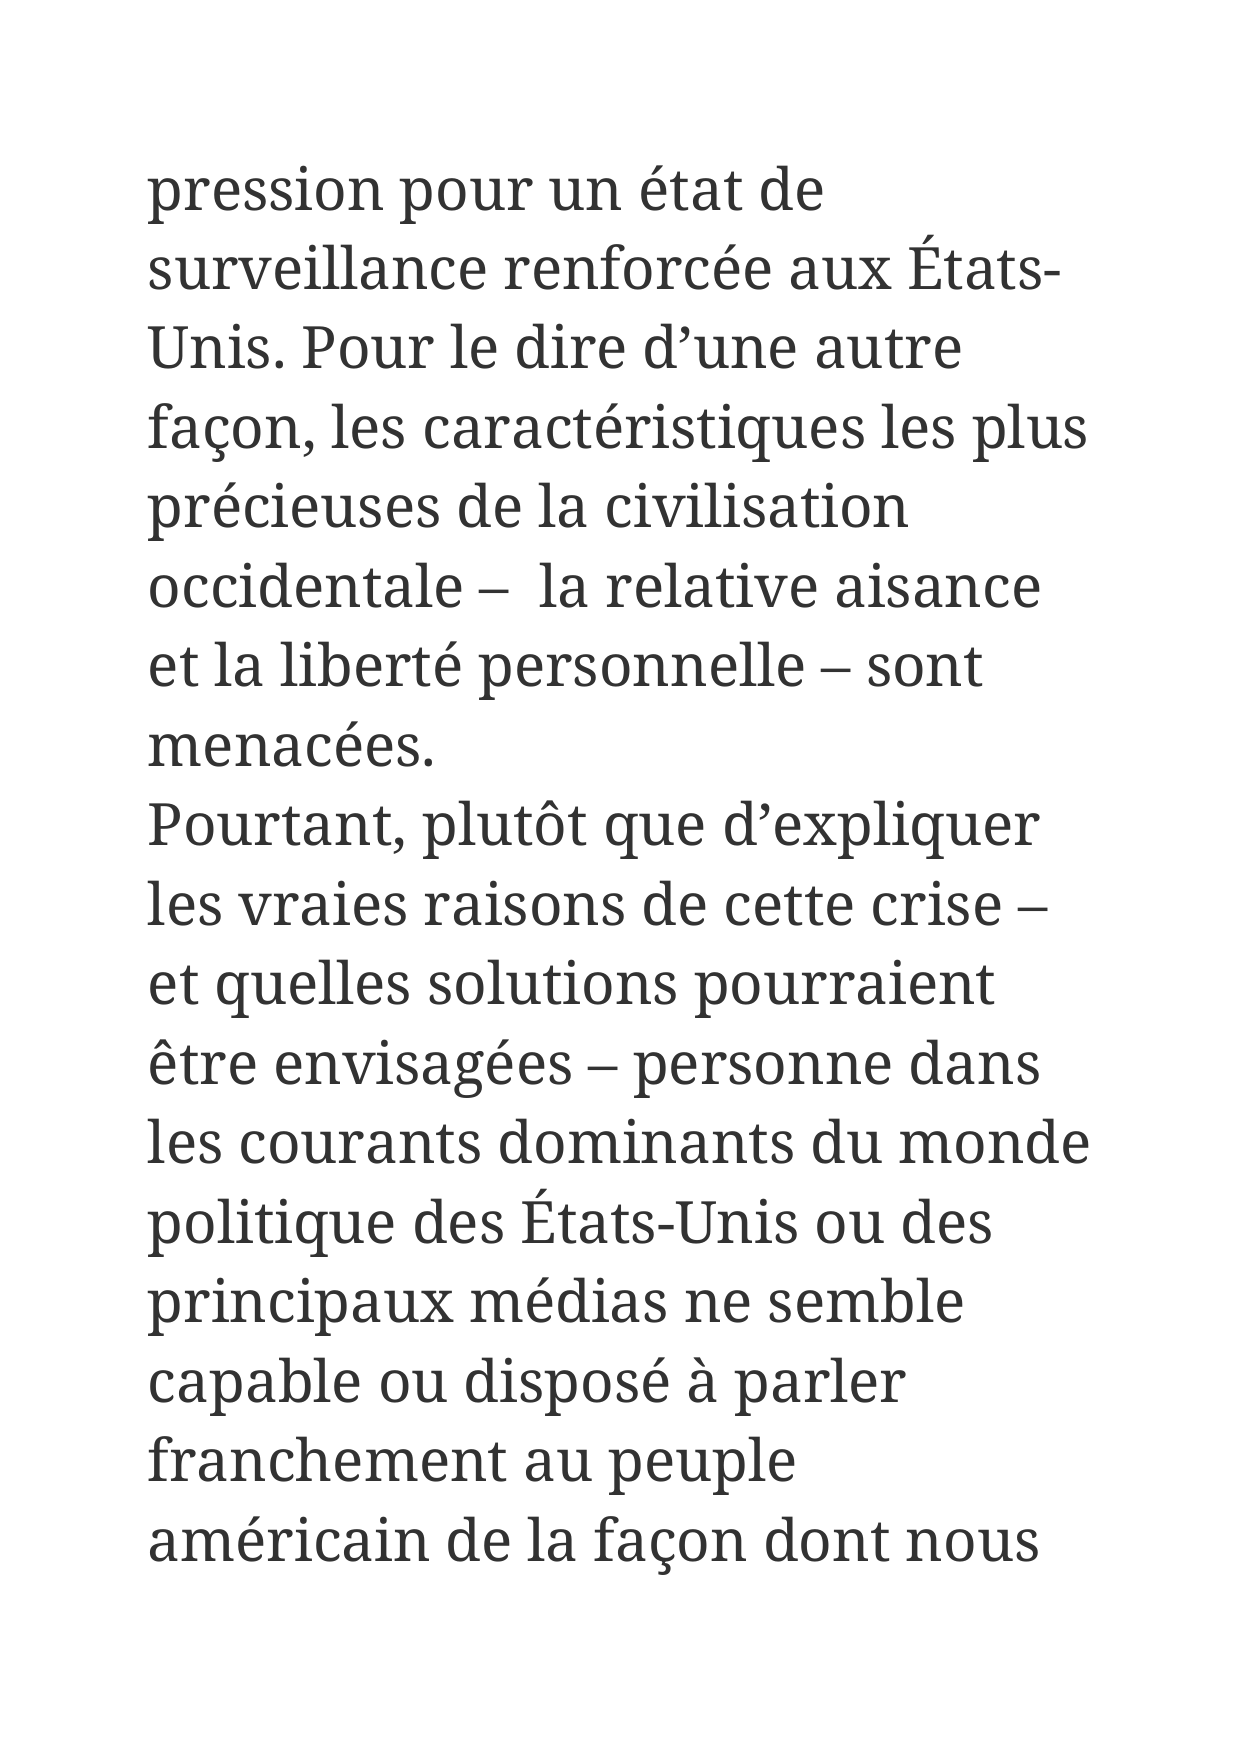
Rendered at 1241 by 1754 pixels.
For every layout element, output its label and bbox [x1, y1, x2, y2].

text [148, 148, 1093, 783]
text [148, 783, 1093, 1578]
